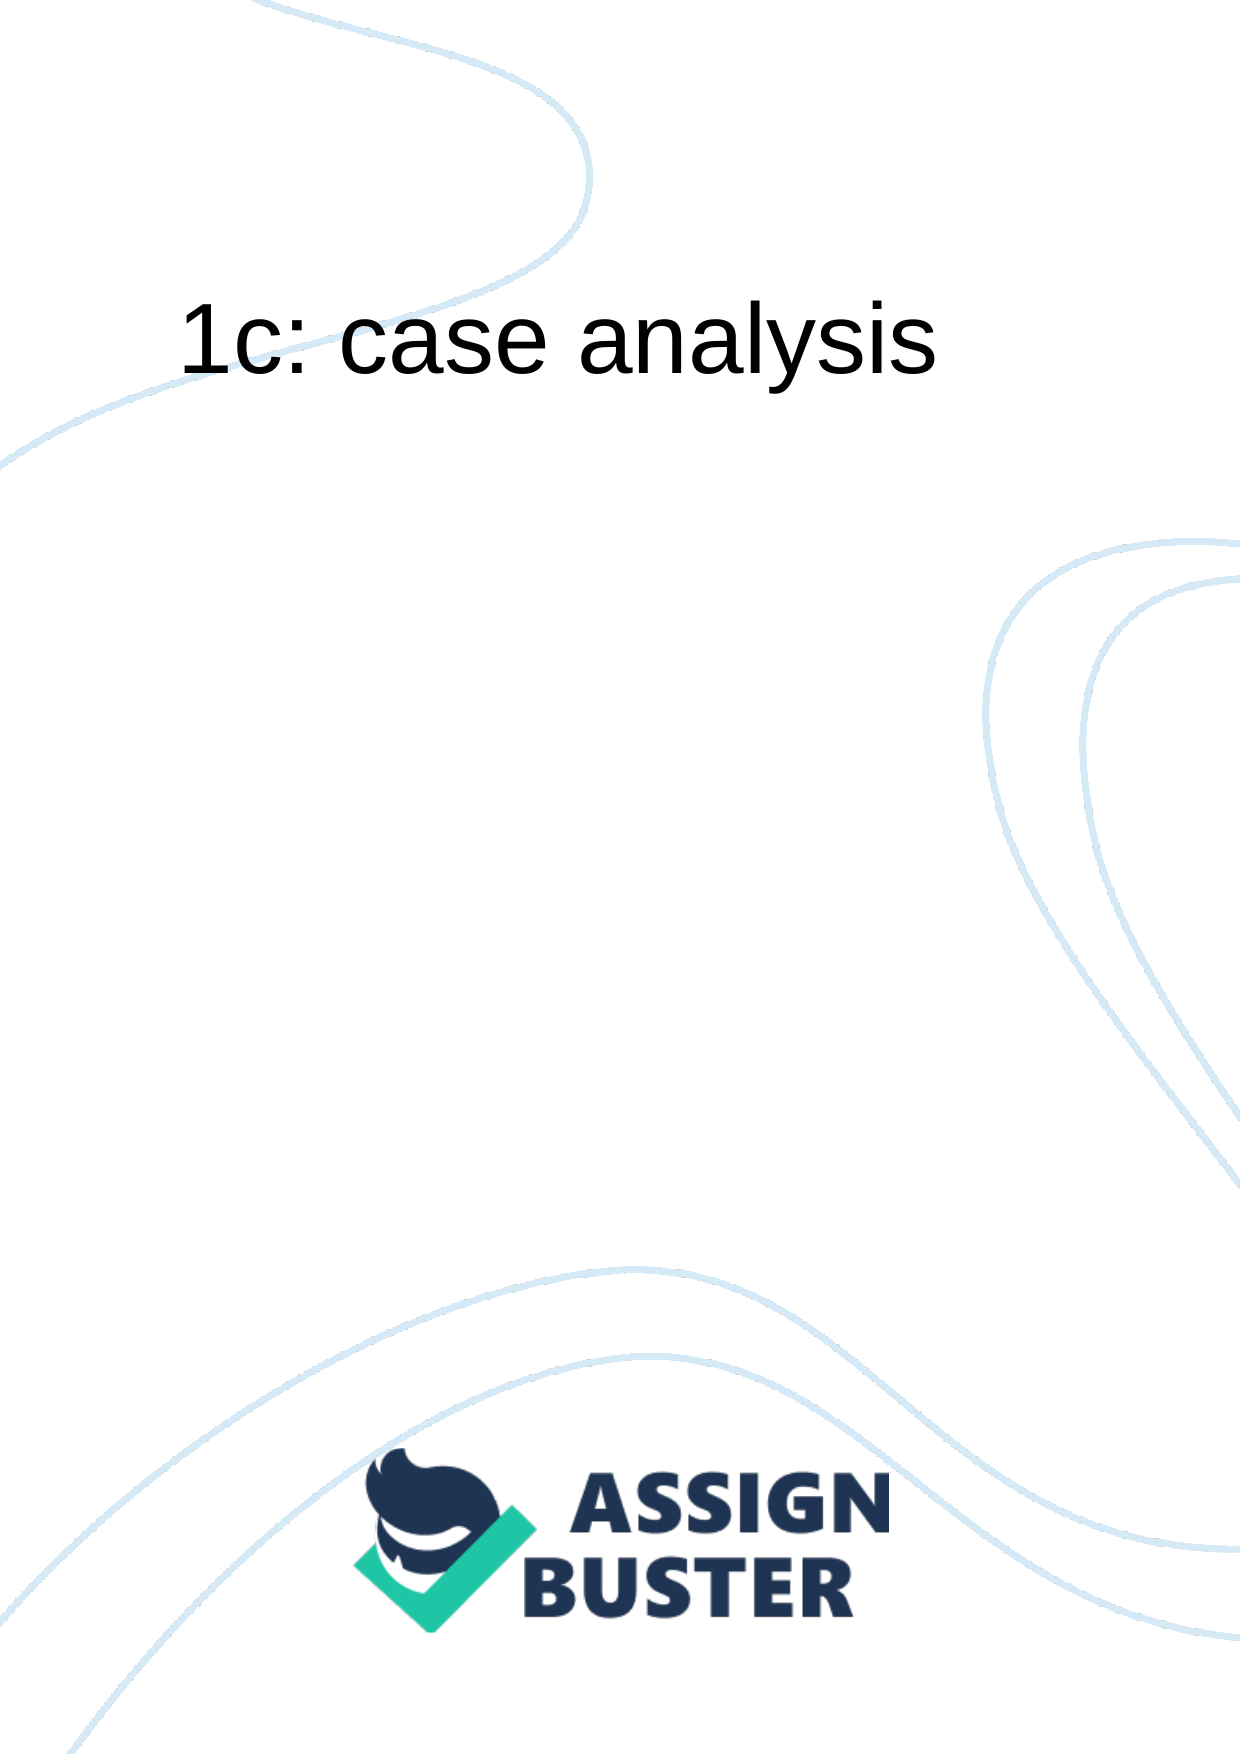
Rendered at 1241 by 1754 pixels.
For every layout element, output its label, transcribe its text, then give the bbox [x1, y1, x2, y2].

subtitle 1c: case analysis [177, 279, 1152, 394]
picture [0, 0, 1241, 1754]
